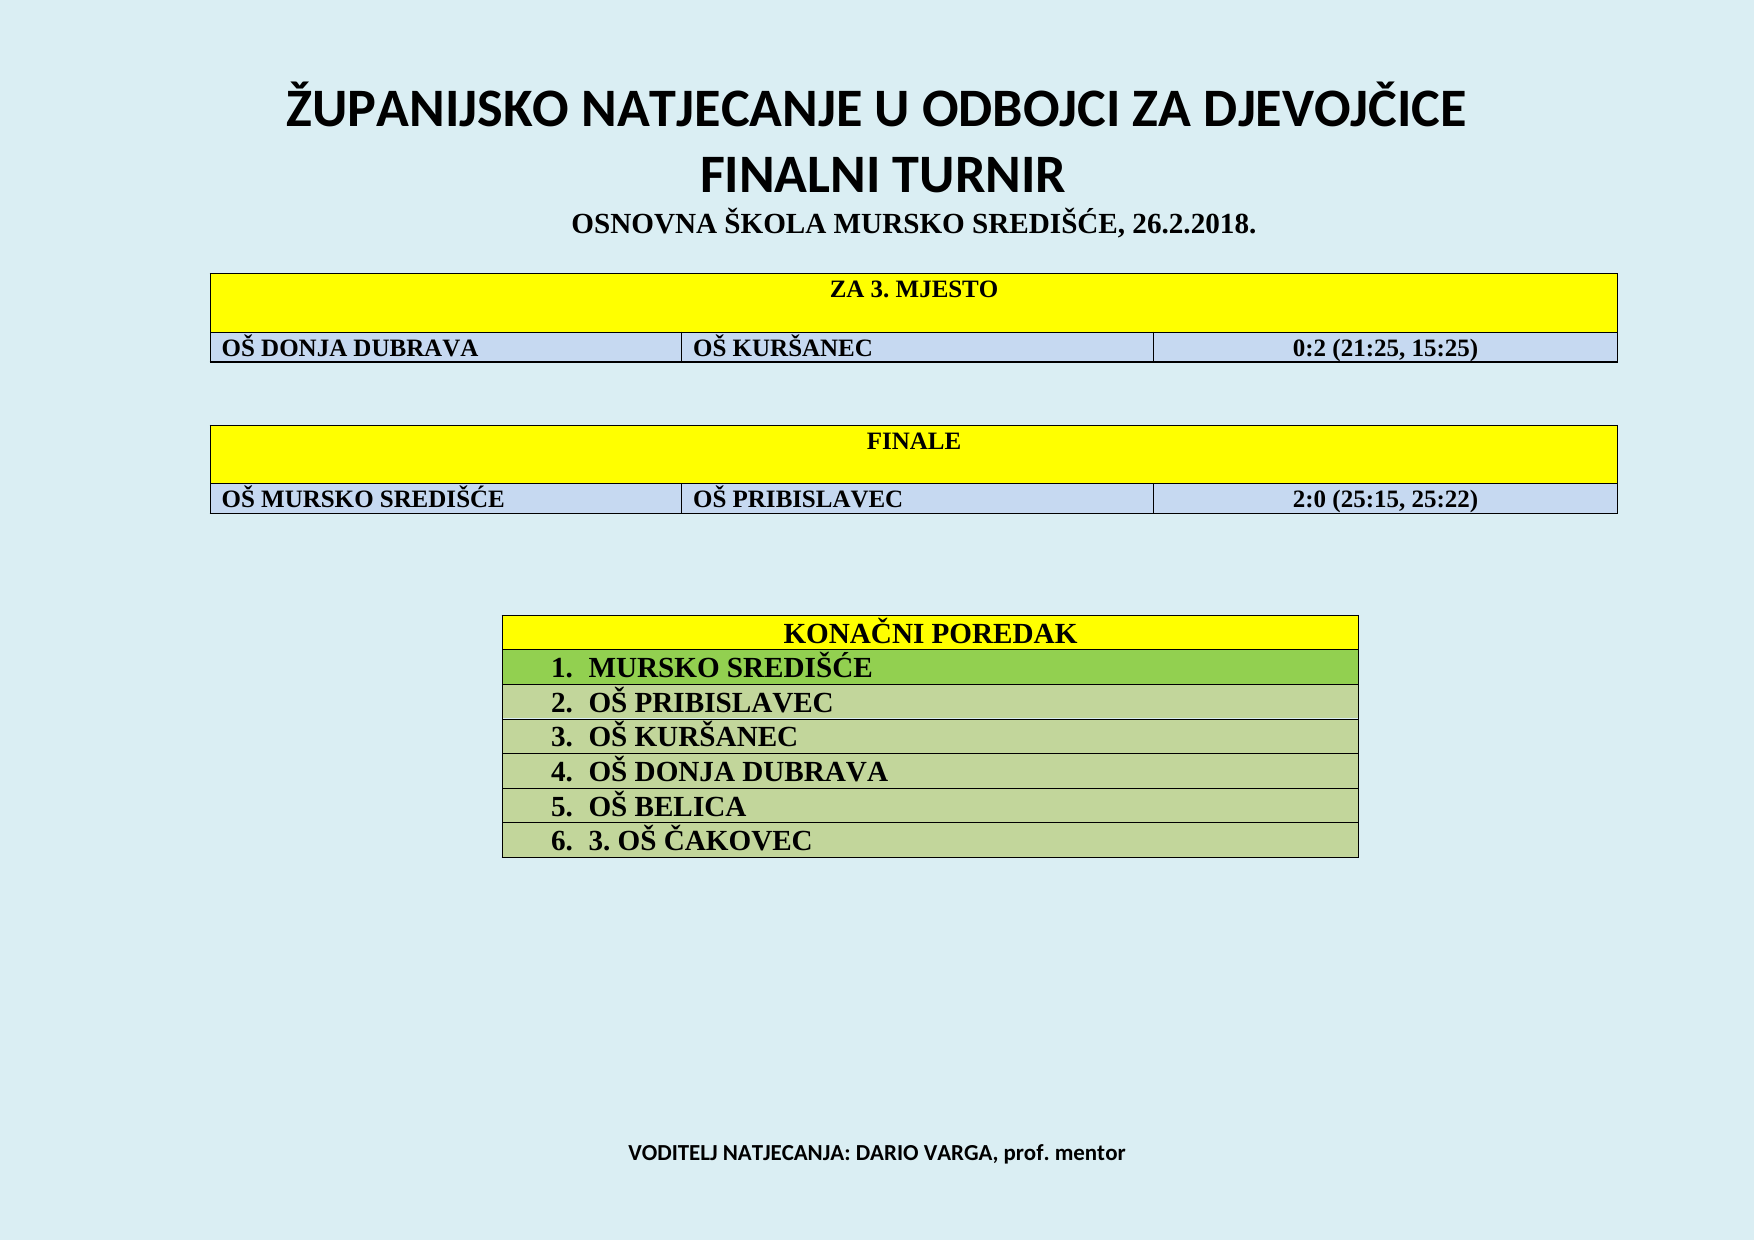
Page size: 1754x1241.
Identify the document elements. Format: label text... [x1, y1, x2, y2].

table_cell 2:0 (25:15, 25:22) [1154, 484, 1617, 513]
table_header KONAČNI POREDAK [503, 616, 1358, 649]
table_cell OŠ PRIBISLAVEC [503, 685, 1358, 718]
table_cell OŠ KURŠANEC [503, 720, 1358, 753]
table_cell OŠ MURSKO SREDIŠĆE [211, 484, 681, 513]
table_cell OŠ DONJA DUBRAVA [211, 333, 681, 361]
table_cell OŠ PRIBISLAVEC [682, 484, 1153, 513]
table_cell 0:2 (21:25, 15:25) [1154, 333, 1617, 361]
table_header ZA 3. MJESTO [211, 274, 1617, 332]
table_cell MURSKO SREDIŠĆE [503, 650, 1358, 684]
table_cell OŠ BELICA [503, 789, 1358, 822]
table_cell 3. OŠ ČAKOVEC [503, 823, 1358, 857]
table_cell OŠ DONJA DUBRAVA [503, 754, 1358, 788]
table_cell OŠ KURŠANEC [682, 333, 1153, 361]
table_header FINALE [211, 426, 1617, 483]
